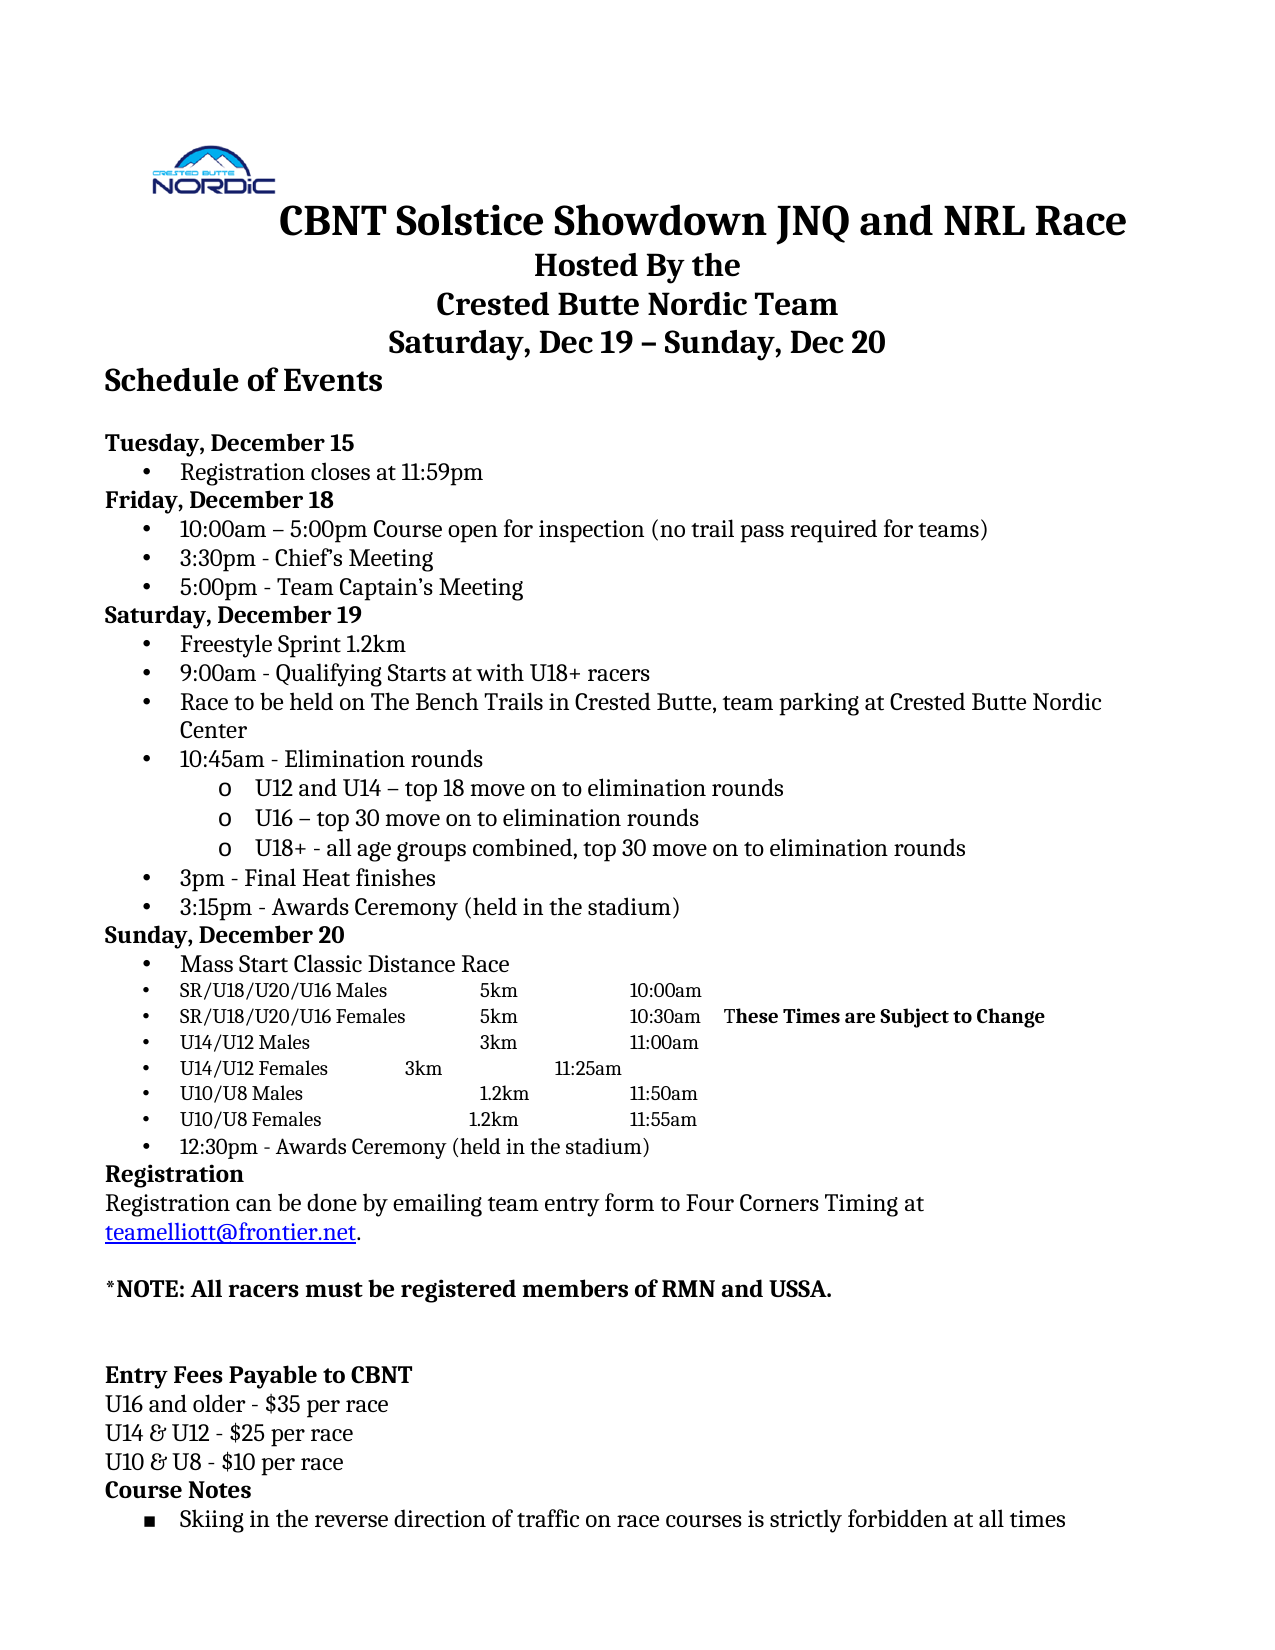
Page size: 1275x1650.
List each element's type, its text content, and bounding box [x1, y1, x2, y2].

list Skiing in the reverse direction of traffic on race courses is strictly forbidden at all times [142, 1505, 1170, 1534]
list U12 and U14 – top 18 move on to elimination rounds [217, 774, 1170, 804]
list Mass Start Classic Distance Race [142, 950, 1170, 979]
text Saturday, December 19 [105, 601, 1170, 630]
text U10 & U8 - $10 per race [105, 1448, 1170, 1476]
list U18+ - all age groups combined, top 30 move on to elimination rounds [217, 834, 1170, 864]
list U16 – top 30 move on to elimination rounds [217, 804, 1170, 834]
text Sunday, December 20 [105, 921, 1170, 950]
text Schedule of Events [105, 362, 1170, 400]
text Hosted By the [105, 247, 1170, 285]
text Entry Fees Payable to CBNT [105, 1361, 1170, 1390]
text Registration [105, 1160, 1170, 1189]
list U14/U12 Females 3km 11:25am [142, 1056, 1170, 1080]
list 3pm - Final Heat finishes [142, 864, 1170, 892]
list 10:00am – 5:00pm Course open for inspection (no trail pass required for teams) [142, 515, 1170, 544]
picture [147, 103, 279, 236]
list U10/U8 Females 1.2km 11:55am [142, 1108, 1170, 1132]
list SR/U18/U20/U16 Females 5km 10:30am These Times are Subject to Change [142, 1004, 1170, 1028]
text CBNT Solstice Showdown JNQ and NRL Race [105, 104, 1170, 247]
list Registration closes at 11:59pm [142, 457, 1170, 486]
list SR/U18/U20/U16 Males 5km 10:00am [142, 979, 1170, 1003]
text Registration can be done by emailing team entry form to Four Corners Timing at teamelliott@frontier.net. [105, 1189, 1170, 1246]
list 10:45am - Elimination rounds [142, 745, 1170, 774]
text Tuesday, December 15 [105, 429, 1170, 457]
list 12:30pm - Awards Ceremony (held in the stadium) [142, 1134, 1170, 1160]
list U10/U8 Males 1.2km 11:50am [142, 1082, 1170, 1106]
list 9:00am - Qualifying Starts at with U18+ racers [142, 659, 1170, 687]
list 3:30pm - Chief’s Meeting [142, 544, 1170, 572]
text U16 and older - $35 per race [105, 1390, 1170, 1419]
list 3:15pm - Awards Ceremony (held in the stadium) [142, 892, 1170, 921]
text Crested Butte Nordic Team [105, 285, 1170, 323]
text Course Notes [105, 1476, 1170, 1505]
list Freestyle Sprint 1.2km [142, 630, 1170, 659]
list U14/U12 Males 3km 11:00am [142, 1030, 1170, 1054]
text Friday, December 18 [105, 486, 1170, 515]
text *NOTE: All racers must be registered members of RMN and USSA. [105, 1275, 1170, 1304]
text Saturday, Dec 19 – Sunday, Dec 20 [105, 323, 1170, 362]
text U14 & U12 - $25 per race [105, 1419, 1170, 1448]
list 5:00pm - Team Captain’s Meeting [142, 572, 1170, 601]
list Race to be held on The Bench Trails in Crested Butte, team parking at Crested Butte Nordic Center [142, 687, 1170, 745]
